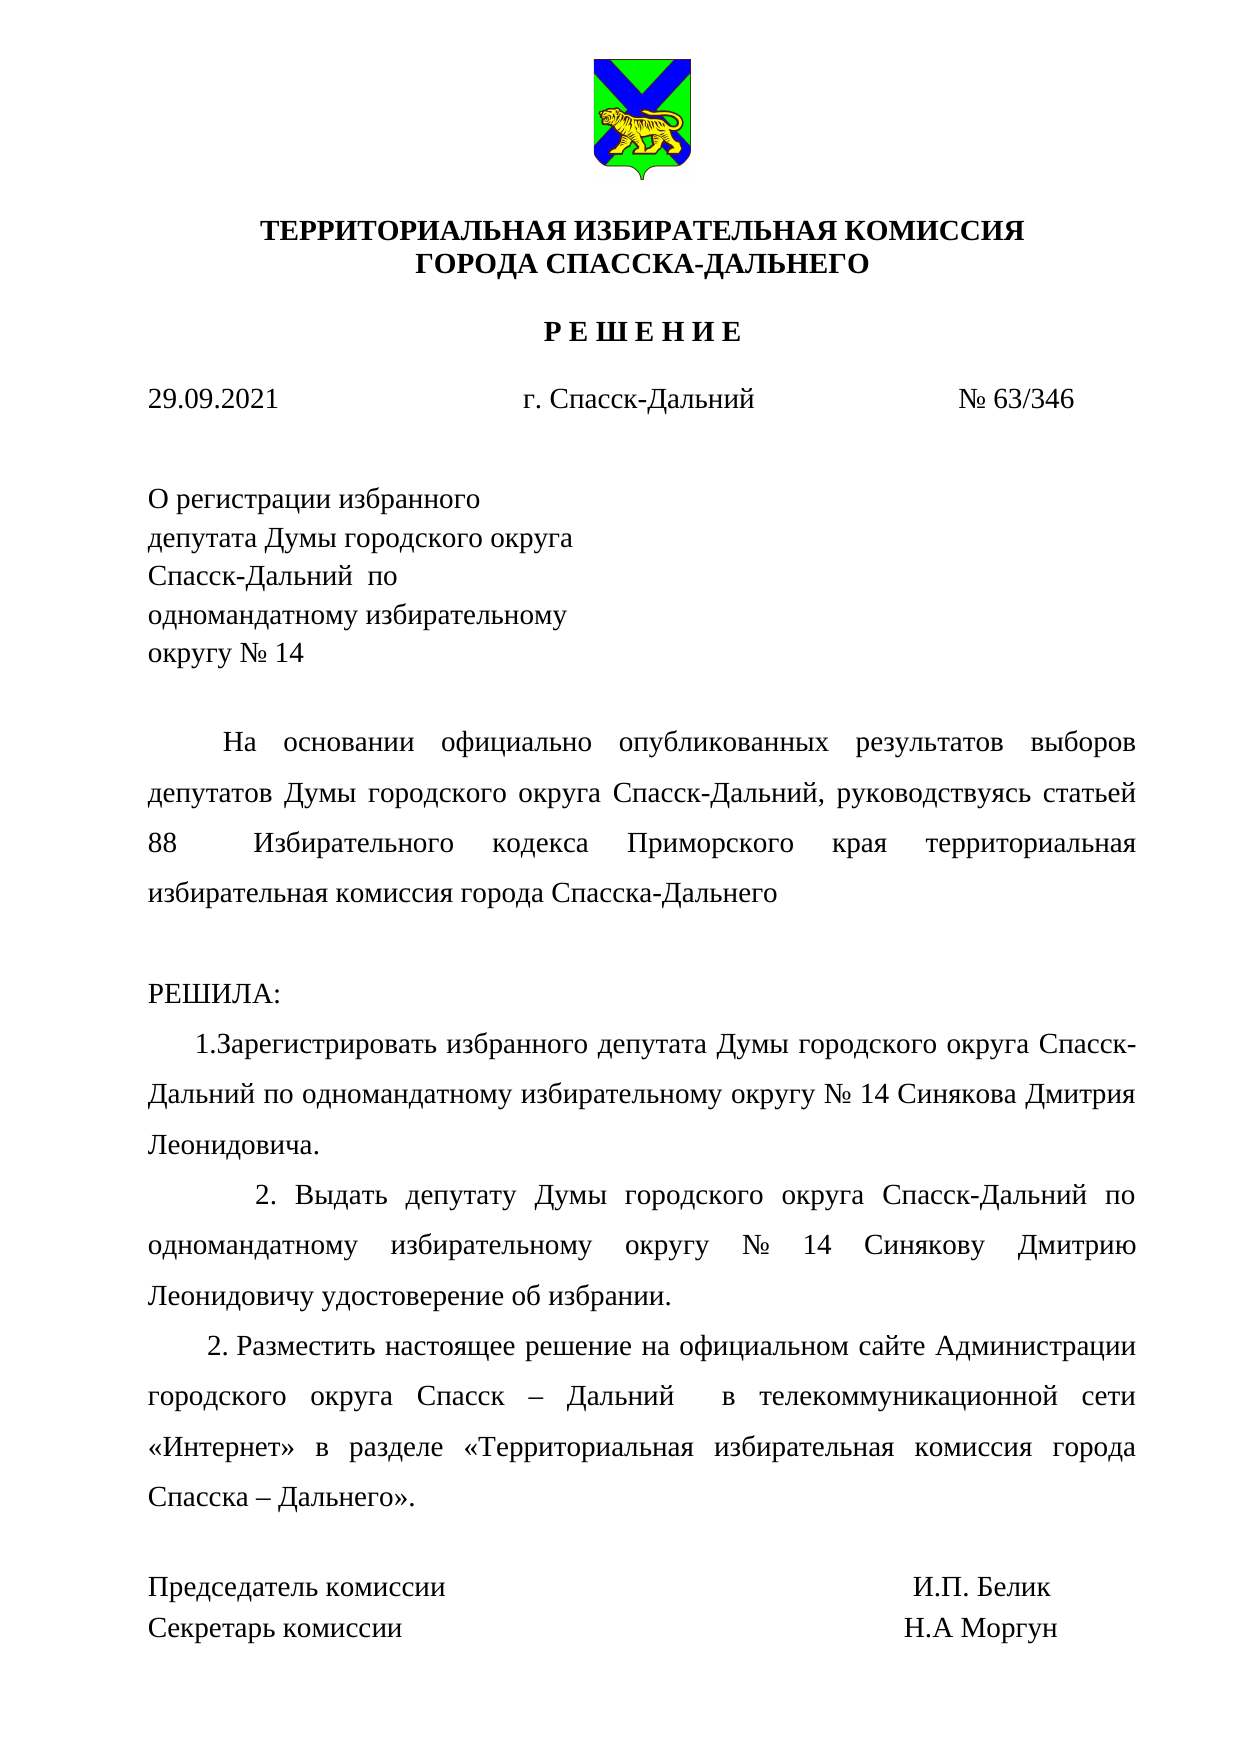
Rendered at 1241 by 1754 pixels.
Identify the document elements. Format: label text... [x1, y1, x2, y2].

text Р Е Ш Е Н И Е [148, 314, 1137, 347]
picture [593, 59, 691, 180]
text 2. Разместить настоящее решение на официальном сайте Администрации городского округа Спасск – Дальний в телекоммуникационной сети «Интернет» в разделе «Территориальная избирательная комиссия города Спасска – Дальнего». [148, 1328, 1137, 1513]
text На основании официально опубликованных результатов выборов депутатов Думы городского округа Спасск-Дальний, руководствуясь статьей 88 Избирательного кодекса Приморского края территориальная избирательная комиссия города Спасска-Дальнего [148, 724, 1137, 909]
text 1.Зарегистрировать избранного депутата Думы городского округа Спасск-Дальний по одномандатному избирательному округу № 14 Синякова Дмитрия Леонидовича. [148, 1026, 1137, 1160]
text 29.09.2021 г. Спасск-Дальний № 63/346 [148, 381, 1137, 414]
text РЕШИЛА: [148, 976, 1137, 1009]
text ТЕРРИТОРИАЛЬНАЯ ИЗБИРАТЕЛЬНАЯ КОМИССИЯ [148, 213, 1137, 247]
text депутата Думы городского округа Спасск-Дальний по одномандатному избирательному округу № 14 [148, 520, 605, 669]
text Председатель комиссии И.П. Белик [148, 1569, 1137, 1603]
text 2. Выдать депутату Думы городского округа Спасск-Дальний по одномандатному избирательному округу № 14 Синякову Дмитрию Леонидовичу удостоверение об избрании. [148, 1177, 1137, 1311]
text ГОРОДА СПАССКА-ДАЛЬНЕГО [148, 247, 1137, 280]
text О регистрации избранного [148, 481, 605, 515]
text Секретарь комиссии Н.А Моргун [148, 1610, 1137, 1643]
